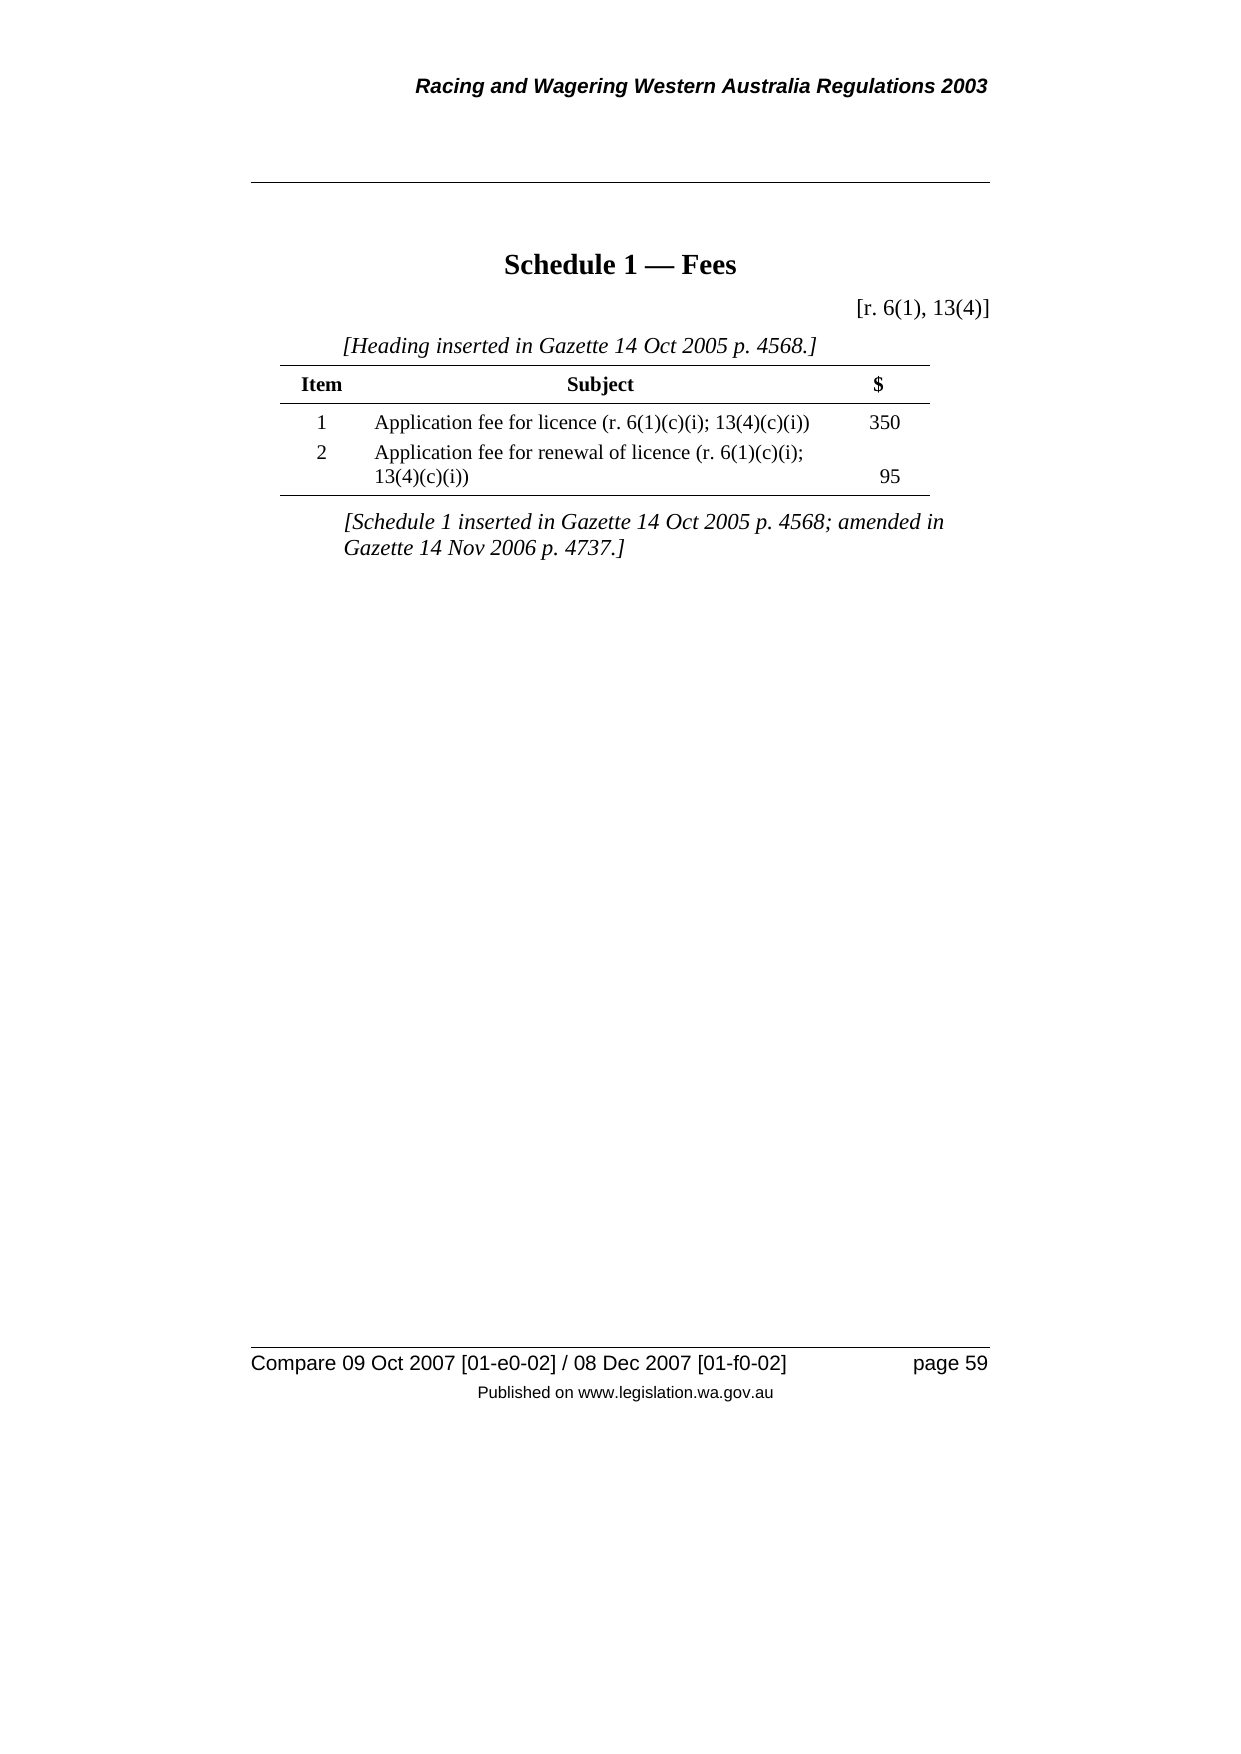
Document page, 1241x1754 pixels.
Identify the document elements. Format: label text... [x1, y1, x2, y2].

table_cell 2 [280, 434, 363, 494]
table_cell Application fee for renewal of licence (r. 6(1)(c)(i); 13(4)(c)(i)) [363, 434, 838, 494]
table_header $ [838, 366, 930, 403]
table_header Subject [363, 366, 838, 403]
text [Schedule 1 inserted in Gazette 14 Oct 2005 p. 4568; amended in Gazette 14 Nov 2006 p. 4737.] [251, 508, 990, 561]
table_header Item [280, 366, 363, 403]
table_cell 350 [838, 404, 930, 434]
table_cell 1 [280, 404, 363, 434]
text [r. 6(1), 13(4)] [251, 293, 990, 320]
subtitle Schedule 1 — Fees [251, 247, 990, 281]
table_cell Application fee for licence (r. 6(1)(c)(i); 13(4)(c)(i)) [363, 404, 838, 434]
subtitle [Heading inserted in Gazette 14 Oct 2005 p. 4568.] [251, 332, 990, 359]
table_cell 95 [838, 434, 930, 494]
